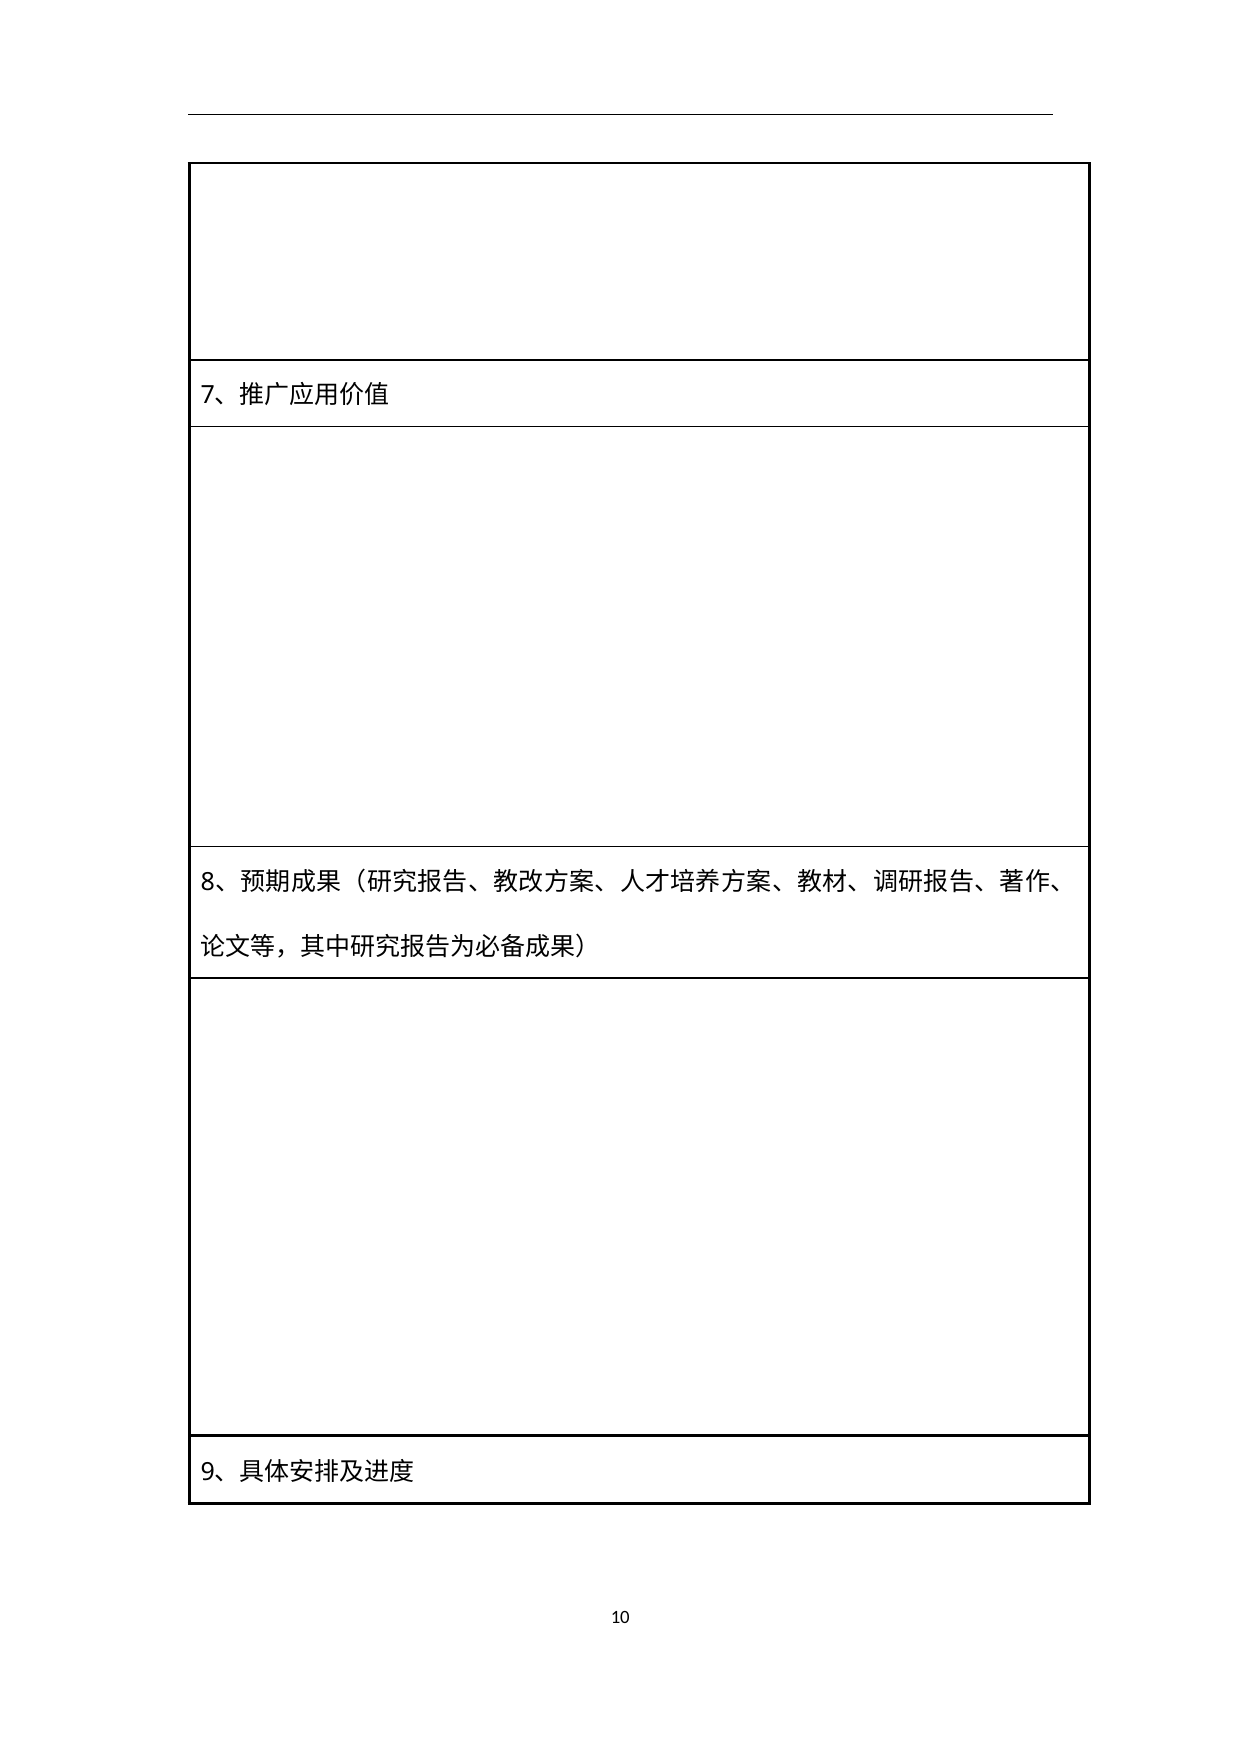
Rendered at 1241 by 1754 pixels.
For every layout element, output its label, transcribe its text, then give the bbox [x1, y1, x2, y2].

table_cell 8、预期成果（研究报告、教改方案、人才培养方案、教材、调研报告、著作、论文等，其中研究报告为必备成果） [191, 847, 1088, 977]
table_cell 9、具体安排及进度 [191, 1437, 1088, 1502]
table_cell [191, 164, 1088, 359]
table_cell 7、推广应用价值 [191, 361, 1088, 426]
table_cell [191, 427, 1088, 846]
table_cell [191, 979, 1088, 1434]
